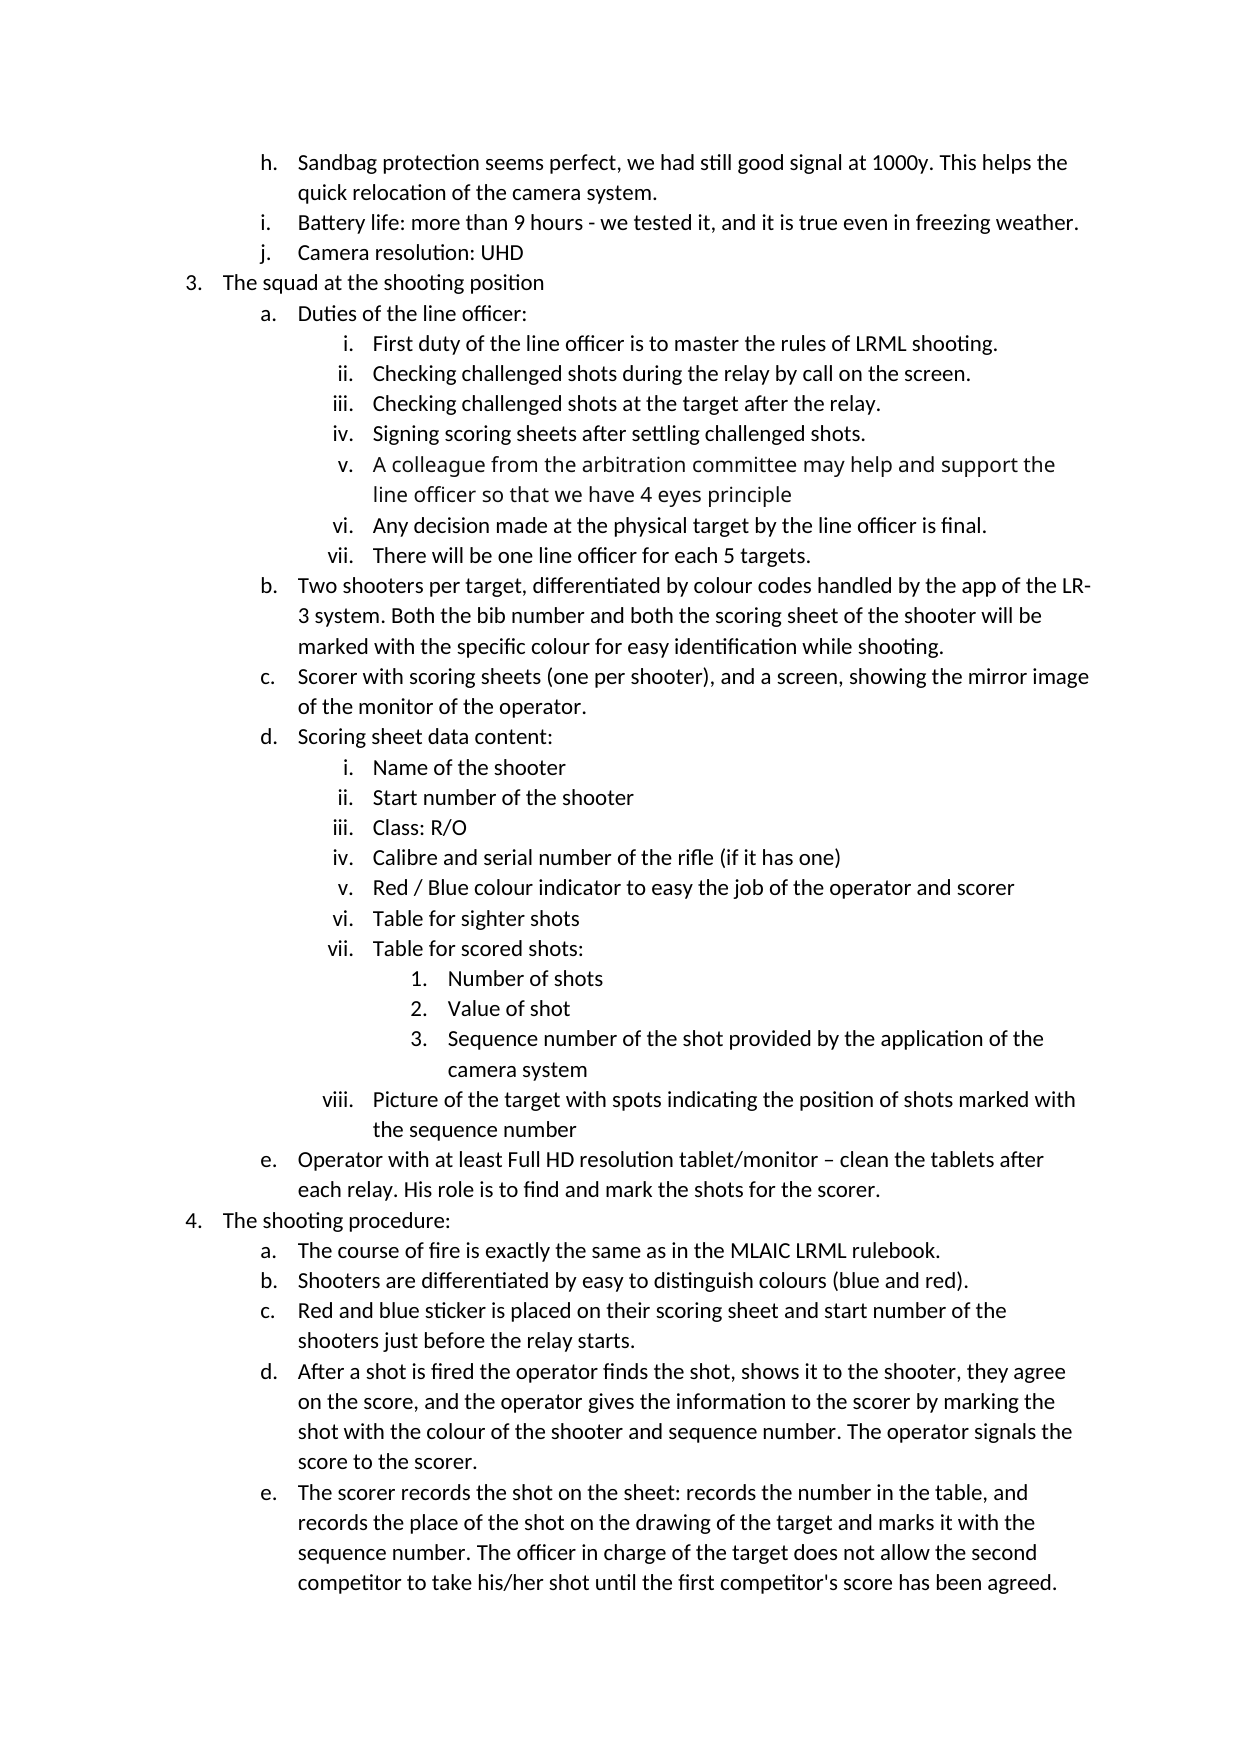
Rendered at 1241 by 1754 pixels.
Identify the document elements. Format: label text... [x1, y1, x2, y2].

list Duties of the line officer: [260, 299, 1093, 327]
list Table for sighter shots [354, 904, 1093, 932]
list Checking challenged shots at the target after the relay. [354, 389, 1093, 417]
list Sandbag protection seems perfect, we had still good signal at 1000y. This helps the quick relocation of the camera system. [260, 148, 1093, 206]
list Class: R/O [354, 813, 1093, 841]
list Red and blue sticker is placed on their scoring sheet and start number of the shooters just before the relay starts. [260, 1296, 1093, 1354]
list Sequence number of the shot provided by the application of the camera system [410, 1024, 1093, 1083]
list Picture of the target with spots indicating the position of shots marked with the sequence number [354, 1085, 1093, 1143]
list Scorer with scoring sheets (one per shooter), and a screen, showing the mirror image of the monitor of the operator. [260, 662, 1093, 720]
list Table for scored shots: [354, 934, 1093, 962]
list The scorer records the shot on the sheet: records the number in the table, and records the place of the shot on the drawing of the target and marks it with the sequence number. The officer in charge of the target does not allow the second competitor to take his/her shot until the first competitor's score has been agreed. [260, 1478, 1093, 1596]
list Checking challenged shots during the relay by call on the screen. [354, 359, 1093, 387]
list The squad at the shooting position [185, 268, 1093, 296]
list Name of the shooter [354, 753, 1093, 781]
list After a shot is fired the operator finds the shot, shows it to the shooter, they agree on the score, and the operator gives the information to the scorer by marking the shot with the colour of the shooter and sequence number. The operator signals the score to the scorer. [260, 1357, 1093, 1475]
list Calibre and serial number of the rifle (if it has one) [354, 843, 1093, 871]
list Value of shot [410, 994, 1093, 1022]
list Start number of the shooter [354, 783, 1093, 811]
list Number of shots [410, 964, 1093, 992]
list Red / Blue colour indicator to easy the job of the operator and scorer [354, 873, 1093, 901]
list First duty of the line officer is to master the rules of LRML shooting. [354, 329, 1093, 357]
list Battery life: more than 9 hours - we tested it, and it is true even in freezing weather. [260, 208, 1093, 236]
list Shooters are differentiated by easy to distinguish colours (blue and red). [260, 1266, 1093, 1294]
list The shooting procedure: [185, 1206, 1093, 1234]
list The course of fire is exactly the same as in the MLAIC LRML rulebook. [260, 1236, 1093, 1264]
list Two shooters per target, differentiated by colour codes handled by the app of the LR-3 system. Both the bib number and both the scoring sheet of the shooter will be marked with the specific colour for easy identification while shooting. [260, 571, 1093, 660]
list A colleague from the arbitration committee may help and support the line officer so that we have 4 eyes principle [354, 450, 1093, 509]
list Signing scoring sheets after settling challenged shots. [354, 419, 1093, 447]
list There will be one line officer for each 5 targets. [354, 541, 1093, 569]
list Camera resolution: UHD [260, 238, 1093, 266]
list Any decision made at the physical target by the line officer is final. [354, 511, 1093, 539]
list Operator with at least Full HD resolution tablet/monitor – clean the tablets after each relay. His role is to find and mark the shots for the scorer. [260, 1145, 1093, 1203]
list Scoring sheet data content: [260, 722, 1093, 750]
